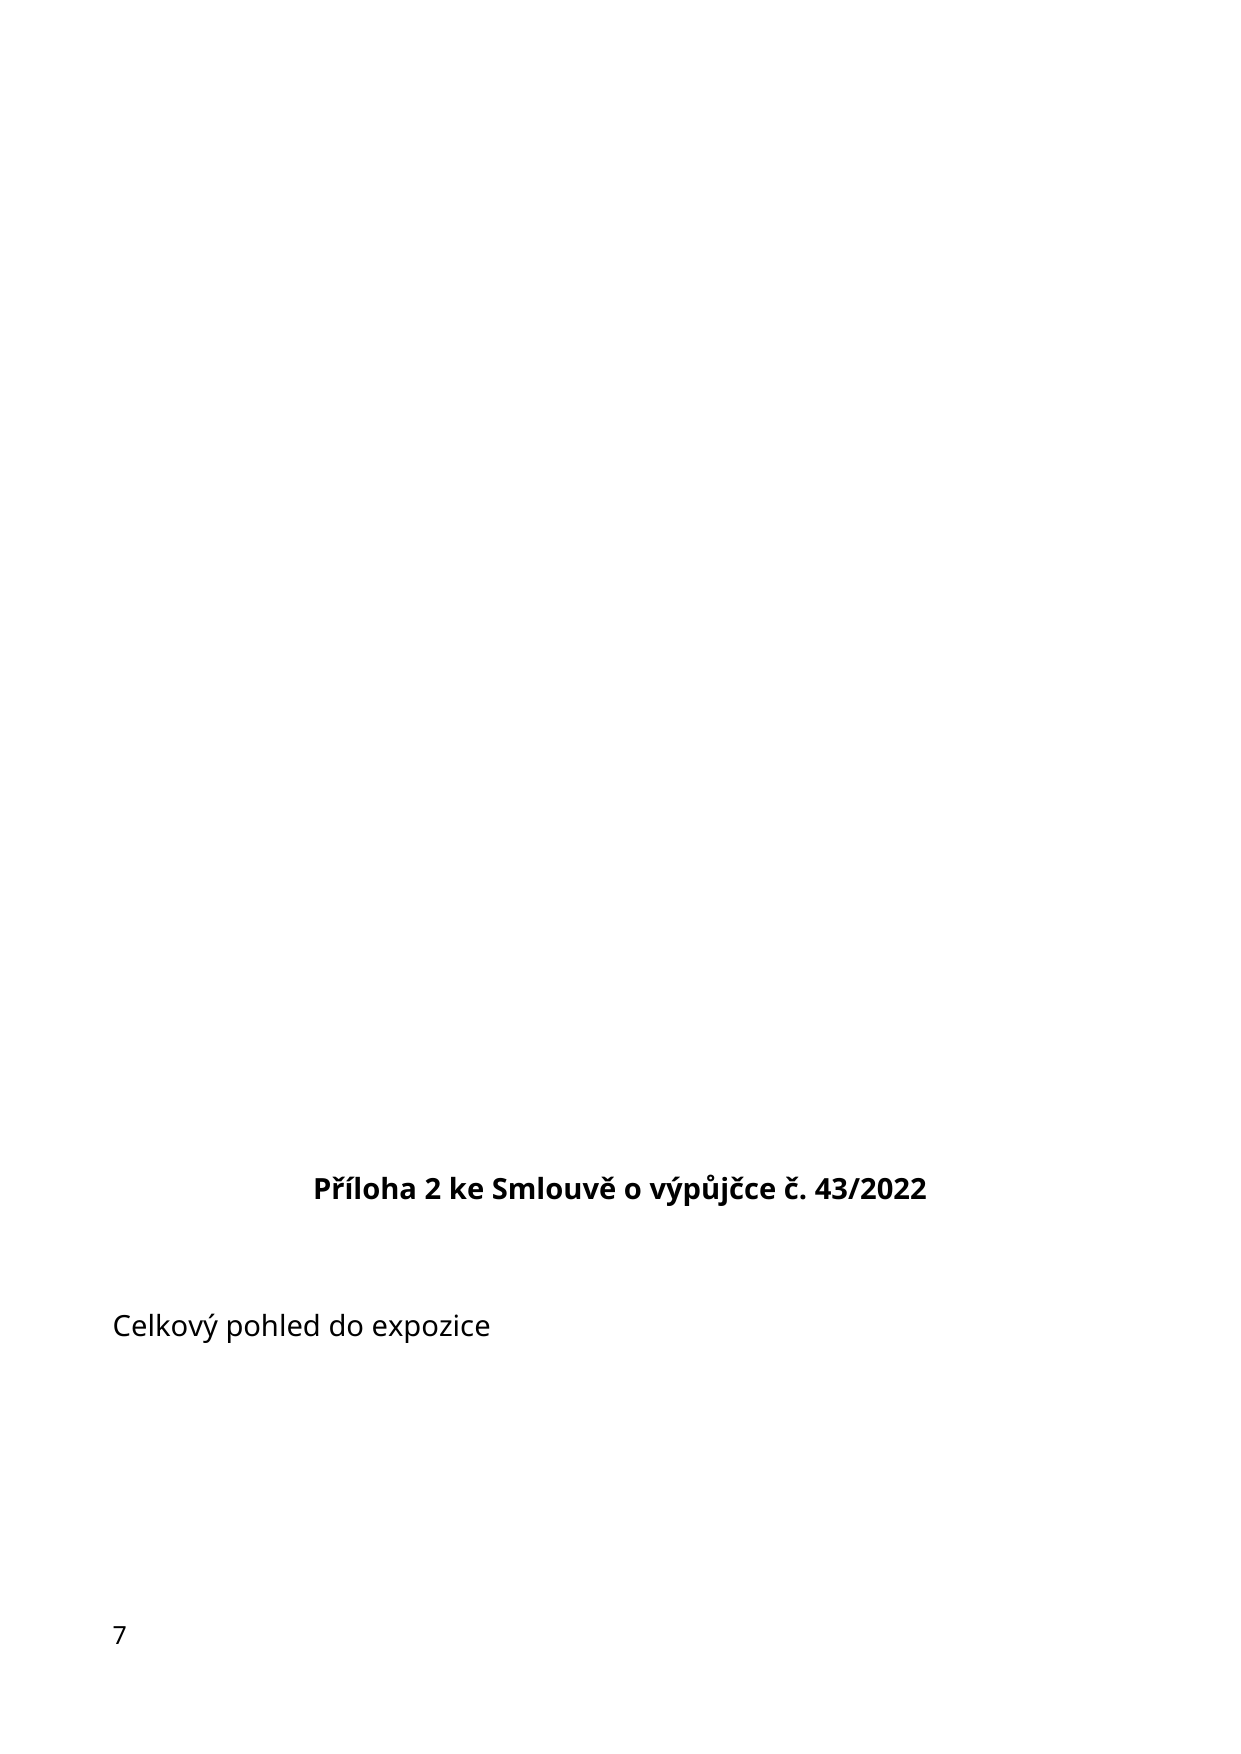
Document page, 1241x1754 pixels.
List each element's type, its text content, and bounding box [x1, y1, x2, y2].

text Celkový pohled do expozice [112, 1305, 1128, 1345]
text Příloha 2 ke Smlouvě o výpůjčce č. 43/2022 [112, 1168, 1128, 1208]
